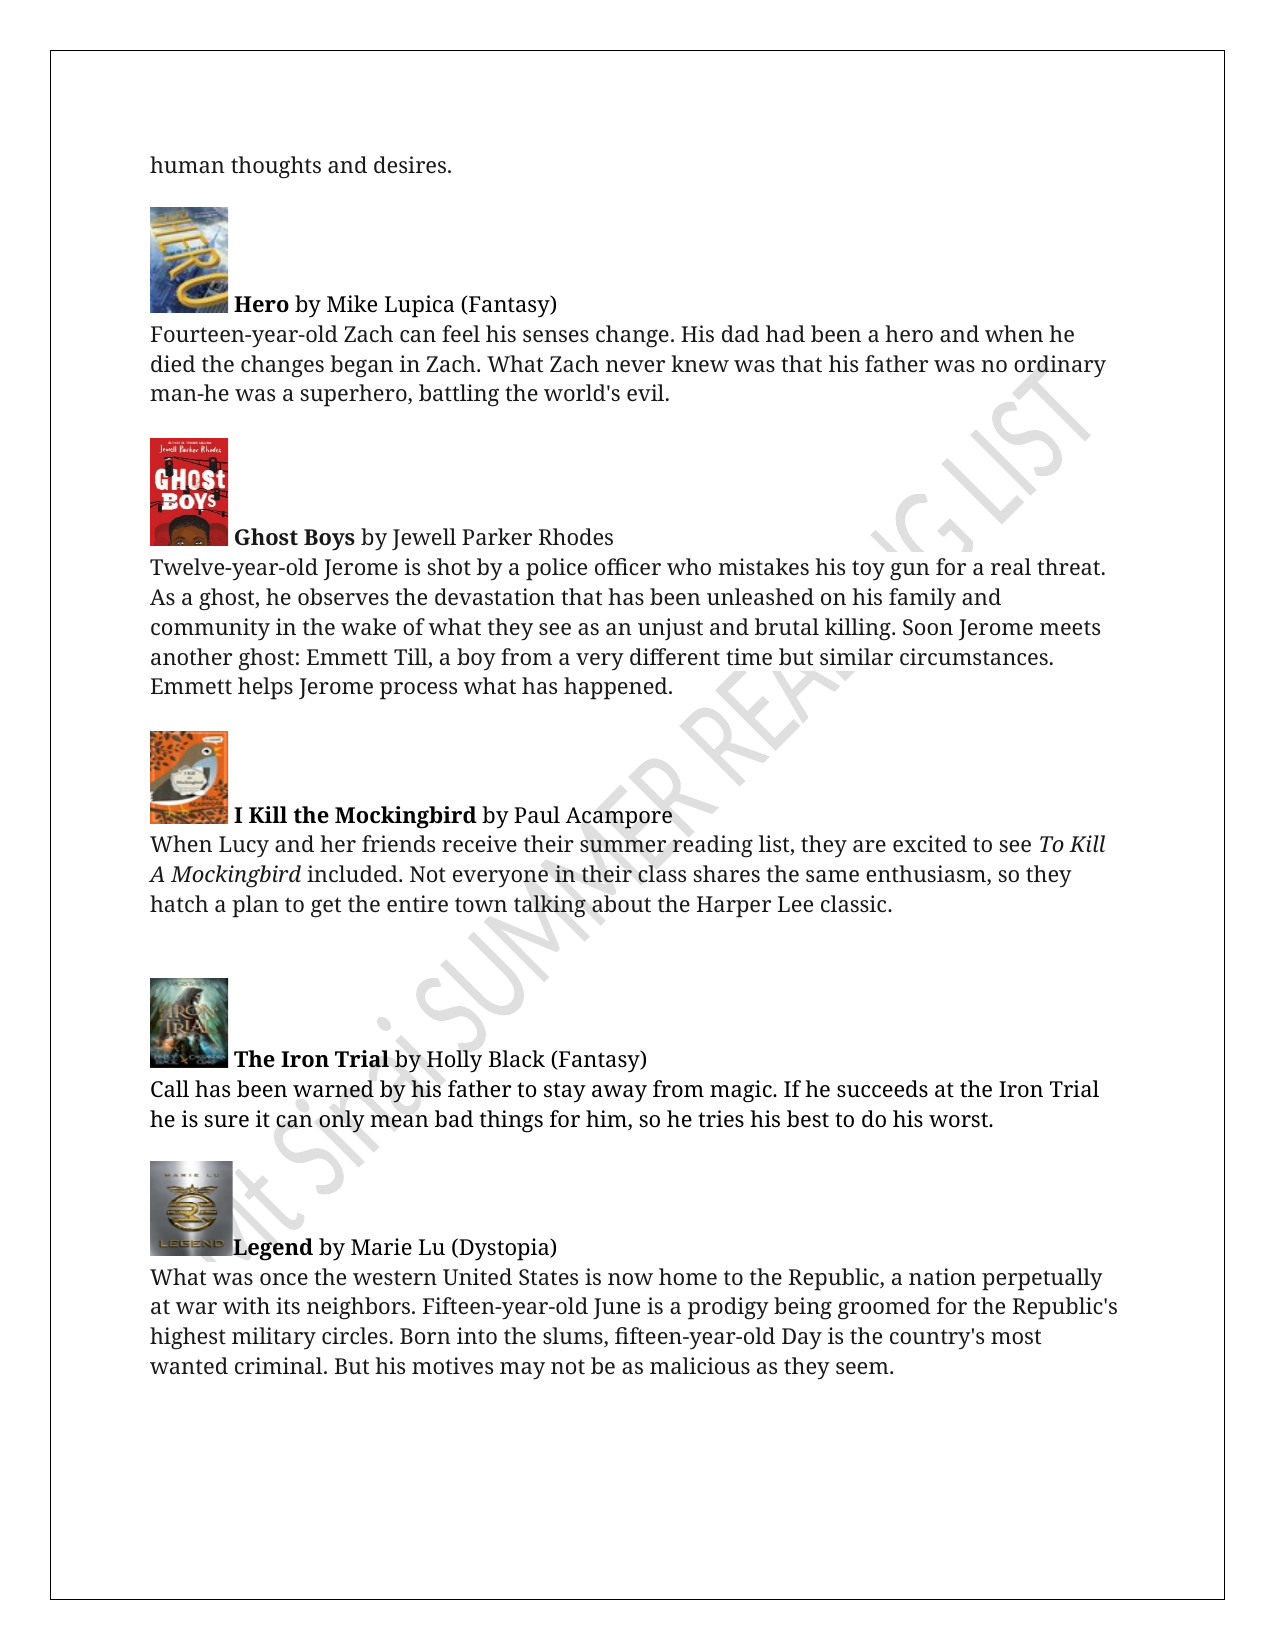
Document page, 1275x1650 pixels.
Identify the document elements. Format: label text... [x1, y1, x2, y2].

text Legend by Marie Lu (Dystopia) [150, 1161, 1125, 1262]
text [150, 150, 1125, 208]
text When Lucy and her friends receive their summer reading list, they are excited to see To Kill A Mockingbird included. Not everyone in their class shares the same enthusiasm, so they hatch a plan to get the entire town talking about the Harper Lee classic. [150, 829, 1125, 919]
text Ghost Boys by Jewell Parker Rhodes [150, 438, 1125, 552]
picture [150, 438, 229, 546]
text I Kill the Mockingbird by Paul Acampore [150, 731, 1125, 829]
picture [150, 731, 229, 824]
text Fourteen-year-old Zach can feel his senses change. His dad had been a hero and when he died the changes began in Zach. What Zach never knew was that his father was no ordinary man-he was a superhero, battling the world's evil. [150, 319, 1125, 408]
picture [150, 207, 229, 313]
text What was once the western United States is now home to the Republic, a nation perpetually at war with its neighbors. Fifteen-year-old June is a prodigy being groomed for the Republic's highest military circles. Born into the slums, fifteen-year-old Day is the country's most wanted criminal. But his motives may not be as malicious as they seem. [895, 1262, 1125, 1381]
text Call has been warned by his father to stay away from magic. If he succeeds at the Iron Trial he is sure it can only mean bad things for him, so he tries his best to do his worst. [150, 1074, 1125, 1161]
text Hero by Mike Lupica (Fantasy) [150, 208, 1125, 319]
text The Iron Trial by Holly Black (Fantasy) [150, 978, 1125, 1074]
picture [150, 978, 229, 1068]
picture [150, 1161, 233, 1256]
text Twelve-year-old Jerome is shot by a police officer who mistakes his toy gun for a real threat. As a ghost, he observes the devastation that has been unleashed on his family and community in the wake of what they see as an unjust and brutal killing. Soon Jerome meets another ghost: Emmett Till, a boy from a very different time but similar circumstances. Emmett helps Jerome process what has happened. [679, 552, 1125, 701]
